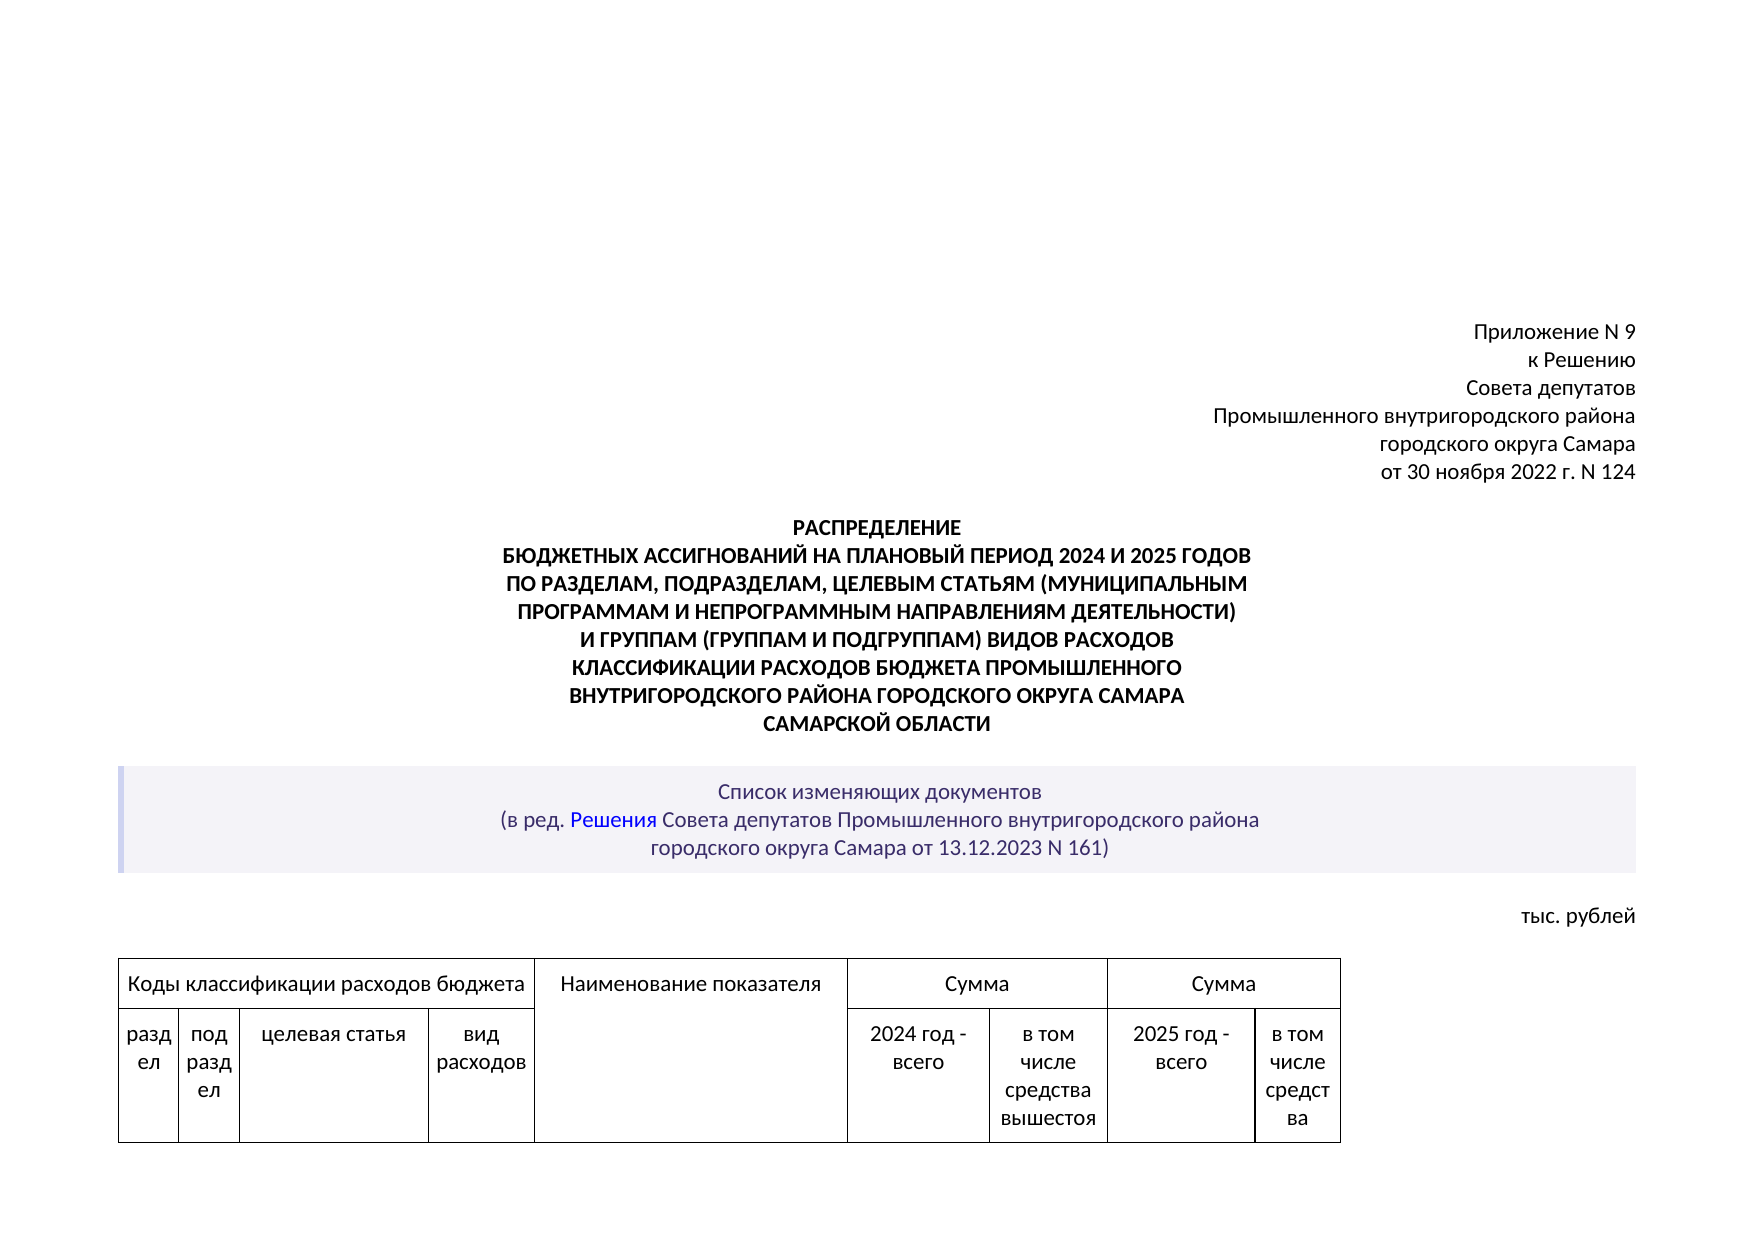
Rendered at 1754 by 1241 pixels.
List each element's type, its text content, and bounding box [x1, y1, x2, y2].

text Приложение N 9 [118, 317, 1636, 345]
text тыс. рублей [118, 901, 1636, 929]
title РАСПРЕДЕЛЕНИЕ [118, 513, 1636, 541]
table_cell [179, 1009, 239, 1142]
title ВНУТРИГОРОДСКОГО РАЙОНА ГОРОДСКОГО ОКРУГА САМАРА [118, 682, 1636, 709]
title ПРОГРАММАМ И НЕПРОГРАММНЫМ НАПРАВЛЕНИЯМ ДЕЯТЕЛЬНОСТИ) [118, 597, 1636, 626]
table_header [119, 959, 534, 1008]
text от 30 ноября 2022 г. N 124 [118, 457, 1636, 485]
text к Решению [118, 345, 1636, 373]
title БЮДЖЕТНЫХ АССИГНОВАНИЙ НА ПЛАНОВЫЙ ПЕРИОД 2024 И 2025 ГОДОВ [118, 541, 1636, 569]
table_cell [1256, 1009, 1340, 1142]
text городского округа Самара [118, 429, 1636, 457]
title ПО РАЗДЕЛАМ, ПОДРАЗДЕЛАМ, ЦЕЛЕВЫМ СТАТЬЯМ (МУНИЦИПАЛЬНЫМ [118, 569, 1636, 597]
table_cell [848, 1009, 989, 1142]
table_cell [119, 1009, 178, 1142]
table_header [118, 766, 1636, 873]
text Промышленного внутригородского района [118, 401, 1636, 429]
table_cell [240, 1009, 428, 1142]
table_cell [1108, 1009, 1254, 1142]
title КЛАССИФИКАЦИИ РАСХОДОВ БЮДЖЕТА ПРОМЫШЛЕННОГО [118, 653, 1636, 682]
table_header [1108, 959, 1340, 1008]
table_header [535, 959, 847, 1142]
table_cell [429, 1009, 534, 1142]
text Совета депутатов [118, 373, 1636, 401]
title И ГРУППАМ (ГРУППАМ И ПОДГРУППАМ) ВИДОВ РАСХОДОВ [118, 626, 1636, 653]
title САМАРСКОЙ ОБЛАСТИ [118, 709, 1636, 738]
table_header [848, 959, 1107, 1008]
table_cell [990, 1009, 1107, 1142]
